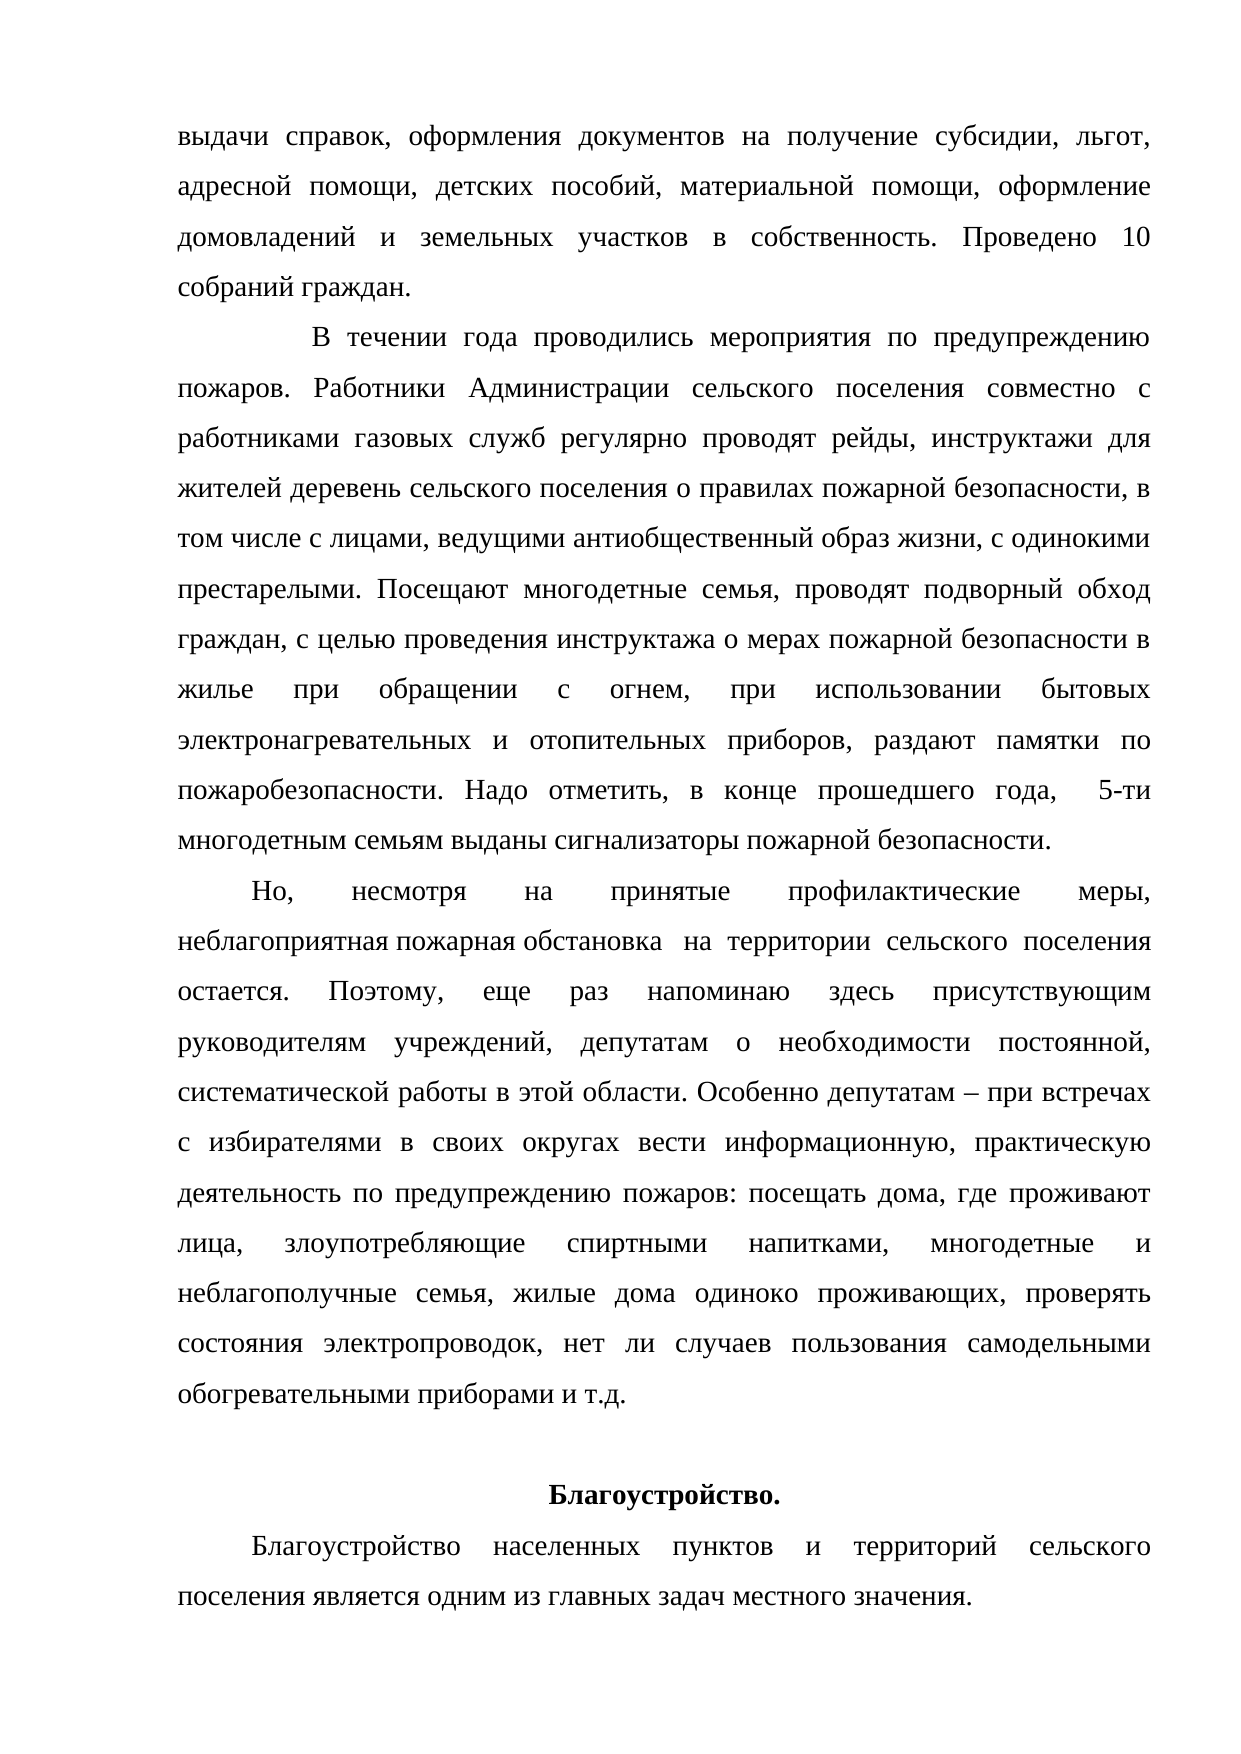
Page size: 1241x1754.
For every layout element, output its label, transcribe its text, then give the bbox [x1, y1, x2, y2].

text Благоустройство. [177, 1477, 1152, 1511]
text Благоустройство населенных пунктов и территорий сельского поселения является одним из главных задач местного значения. [177, 1528, 1152, 1611]
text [177, 118, 1152, 303]
text Но, несмотря на принятые профилактические меры, неблагоприятная пожарная обстановка на территории сельского поселения остается. Поэтому, еще раз напоминаю здесь присутствующим руководителям учреждений, депутатам о необходимости постоянной, систематической работы в этой области. Особенно депутатам – при встречах с избирателями в своих округах вести информационную, практическую деятельность по предупреждению пожаров: посещать дома, где проживают лица, злоупотребляющие спиртными напитками, многодетные и неблагополучные семья, жилые дома одиноко проживающих, проверять состояния электропроводок, нет ли случаев пользования самодельными обогревательными приборами и т.д. [177, 873, 1152, 1409]
text В течении года проводились мероприятия по предупреждению пожаров. Работники Администрации сельского поселения совместно с работниками газовых служб регулярно проводят рейды, инструктажи для жителей деревень сельского поселения о правилах пожарной безопасности, в том числе с лицами, ведущими антиобщественный образ жизни, с одинокими престарелыми. Посещают многодетные семья, проводят подворный обход граждан, с целью проведения инструктажа о мерах пожарной безопасности в жилье при обращении с огнем, при использовании бытовых электронагревательных и отопительных приборов, раздают памятки по пожаробезопасности. Надо отметить, в конце прошедшего года, 5-ти многодетным семьям выданы сигнализаторы пожарной безопасности. [177, 319, 1152, 856]
